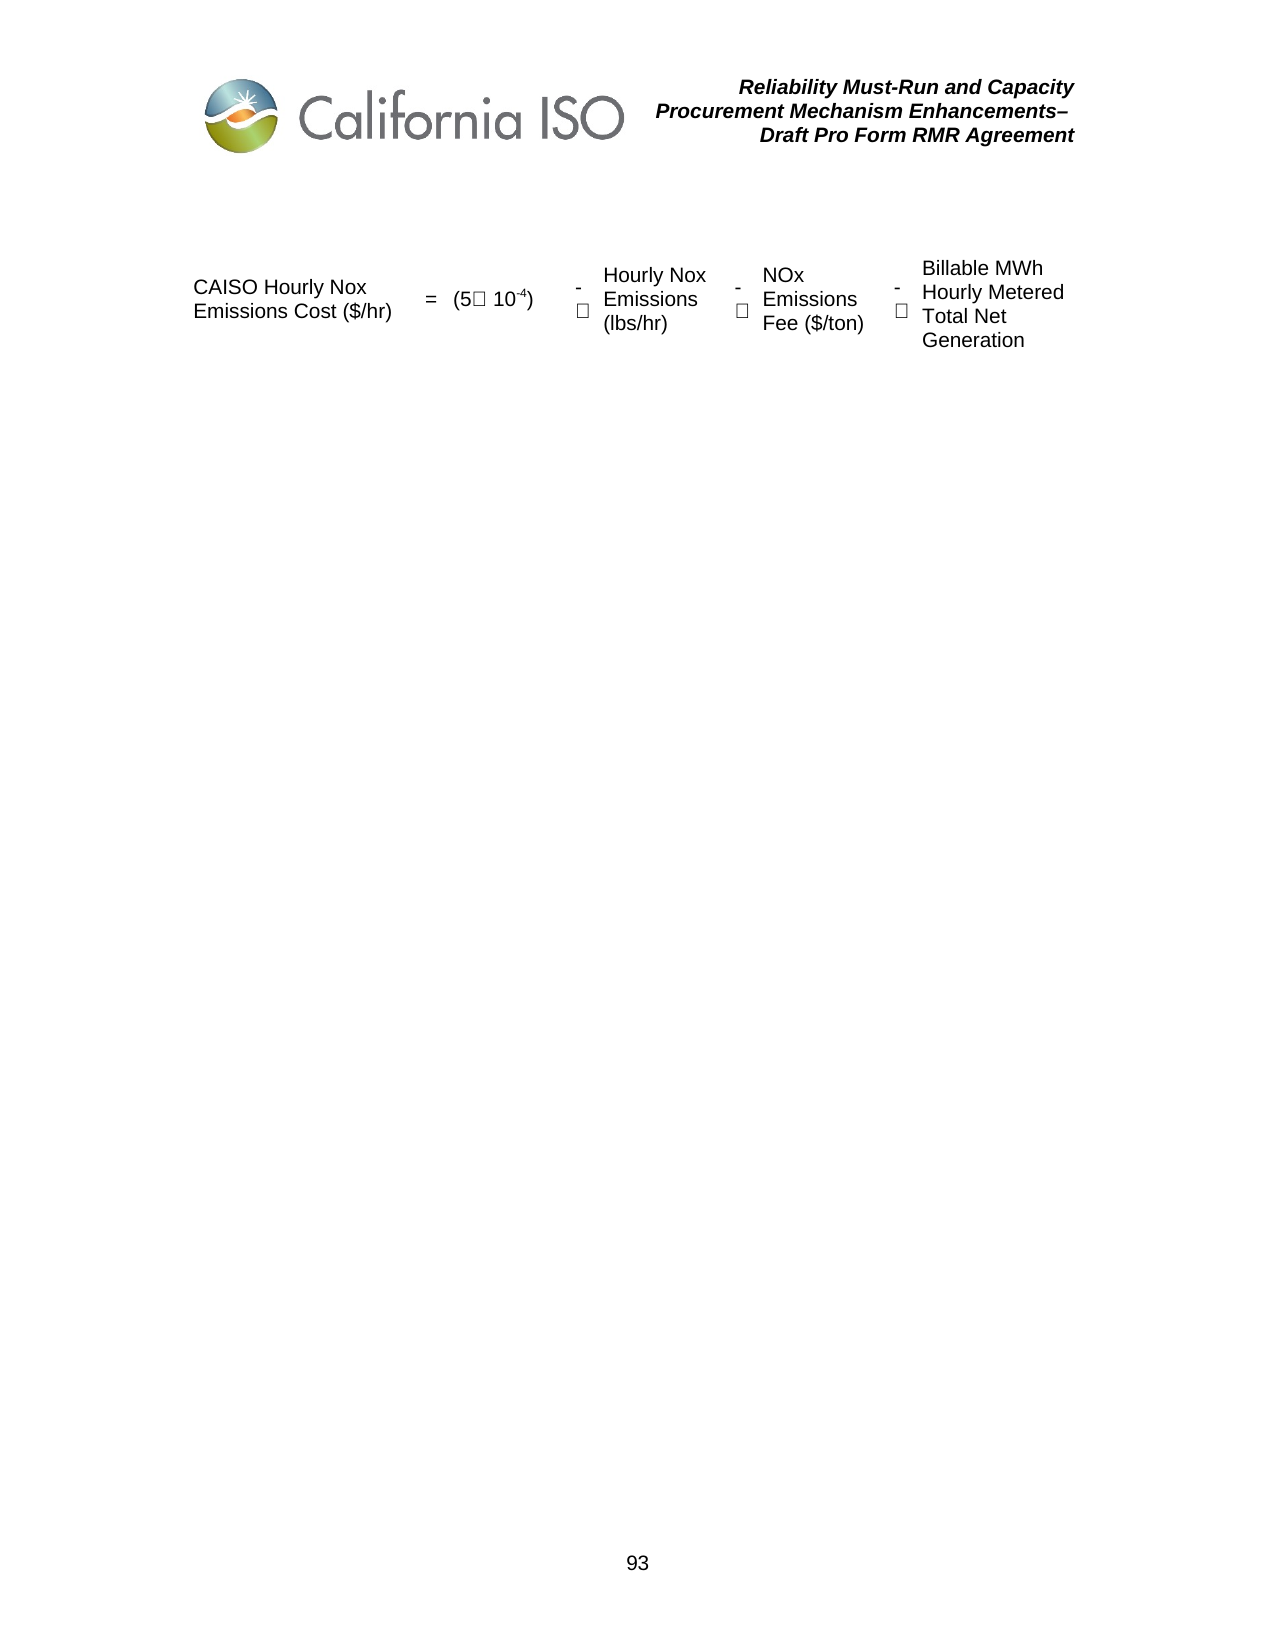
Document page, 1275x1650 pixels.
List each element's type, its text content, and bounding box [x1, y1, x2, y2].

table_cell  [563, 246, 591, 351]
table_cell NOx Emissions Fee ($/ton) [750, 246, 881, 351]
picture [198, 75, 628, 156]
table_cell Hourly Metered Total Net Generation [909, 280, 1094, 351]
table_cell CAISO Hourly Nox Emissions Cost ($/hr) [181, 246, 412, 351]
table_cell Hourly Nox Emissions (lbs/hr) [591, 246, 722, 351]
table_cell Billable MWh [909, 246, 1094, 279]
table_cell  [881, 246, 909, 351]
table_cell (5 10-4) [440, 246, 562, 351]
table_cell  [722, 246, 750, 351]
table_cell = [412, 246, 440, 351]
